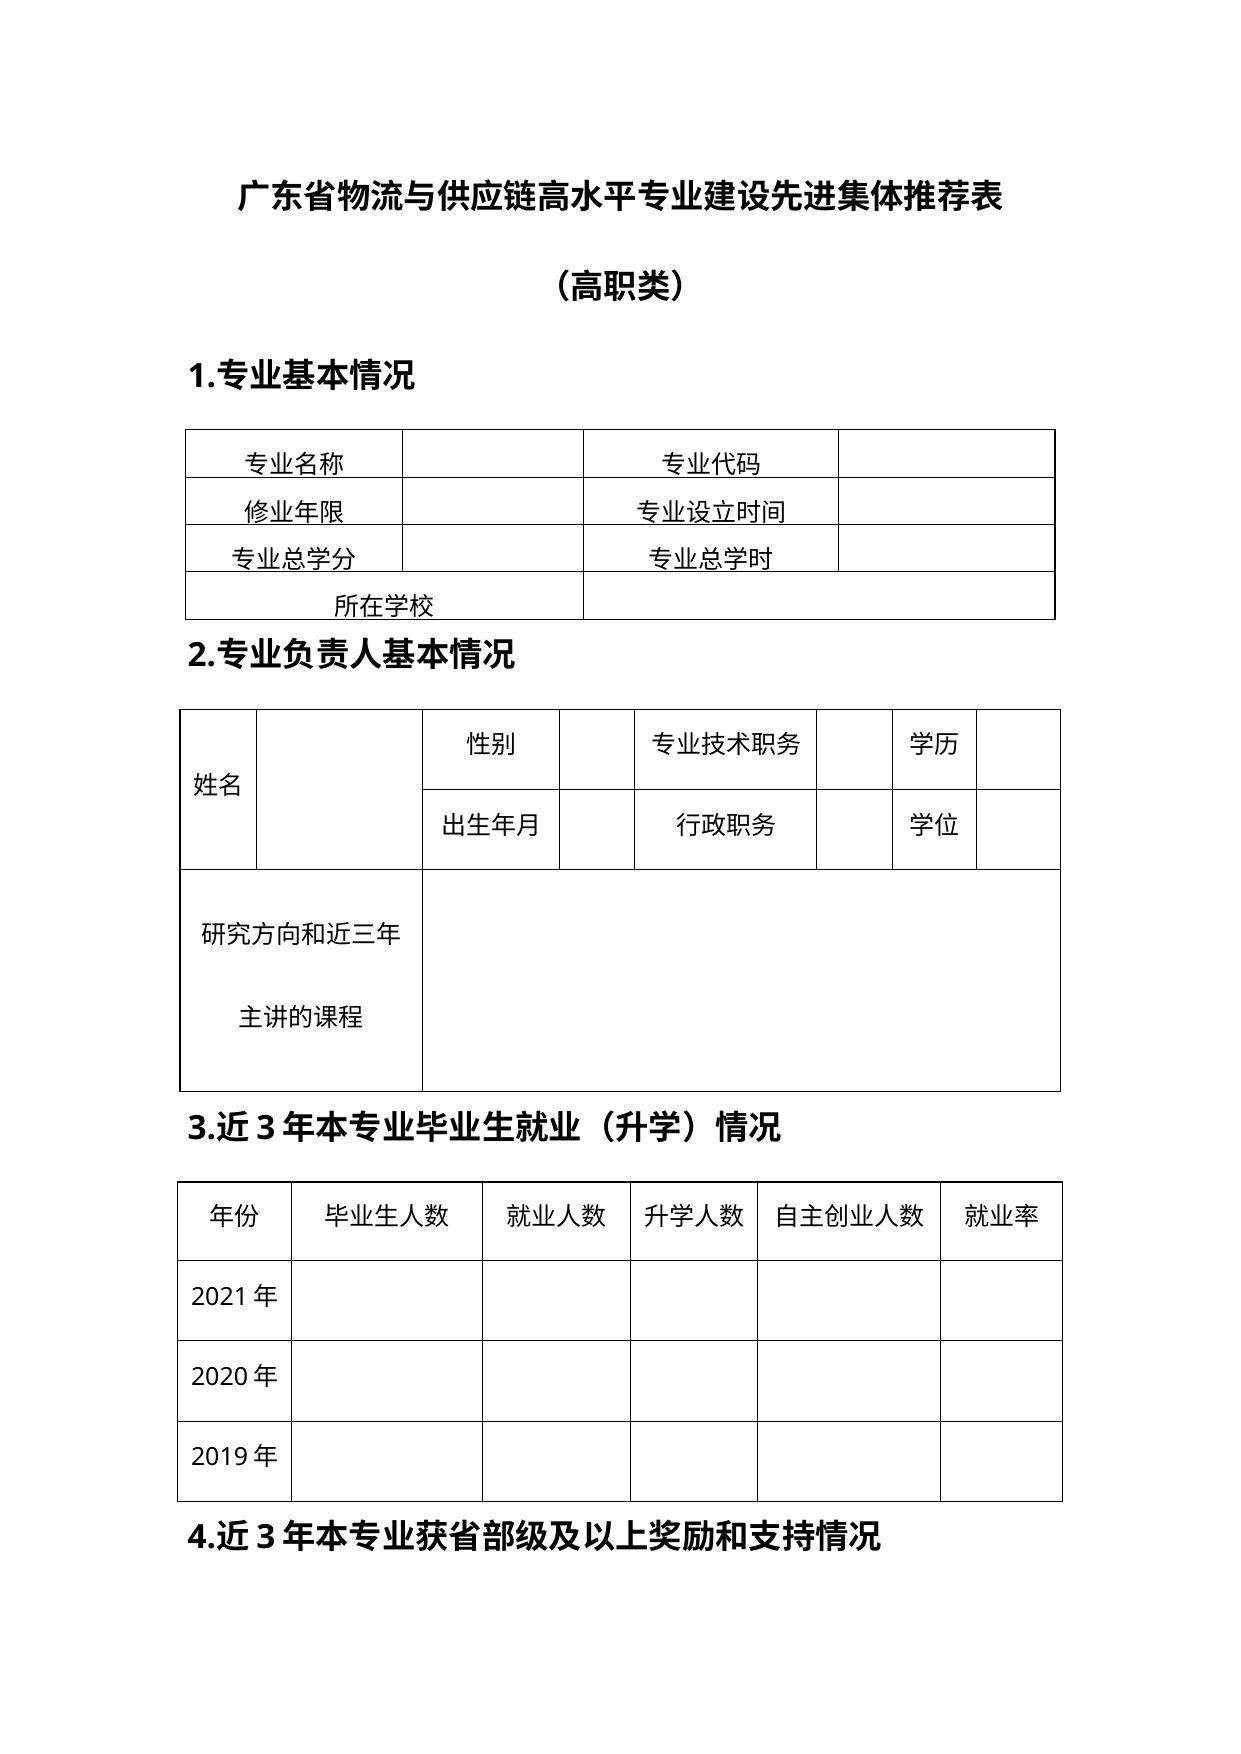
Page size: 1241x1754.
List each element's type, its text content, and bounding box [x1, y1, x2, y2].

table_cell [292, 1422, 482, 1501]
table_cell [758, 1422, 940, 1501]
text 2.专业负责人基本情况 [187, 620, 1053, 684]
table_cell [483, 1341, 630, 1421]
table_cell [817, 790, 892, 869]
table_header [817, 710, 892, 789]
table_cell [941, 1341, 1062, 1421]
table_cell 修业年限 [186, 478, 402, 524]
table_header [977, 710, 1060, 789]
table_cell [839, 525, 1054, 571]
table_header 专业代码 [584, 430, 838, 477]
table_cell 2019年 [178, 1422, 291, 1501]
table_cell [292, 1341, 482, 1421]
table_cell [758, 1261, 940, 1340]
table_cell 行政职务 [635, 790, 816, 869]
table_cell [941, 1261, 1062, 1340]
table_cell [292, 1261, 482, 1340]
table_cell [483, 1422, 630, 1501]
text （高职类） [187, 251, 1053, 316]
table_cell 专业总学时 [584, 525, 838, 571]
table_header 学历 [893, 710, 976, 789]
table_header 专业技术职务 [635, 710, 816, 789]
table_cell [584, 572, 1054, 618]
table_cell 研究方向和近三年 主讲的课程 [181, 870, 422, 1091]
table_cell [839, 478, 1054, 524]
text 1.专业基本情况 [187, 340, 1053, 405]
table_cell [977, 790, 1060, 869]
table_cell [403, 478, 583, 524]
table_header 姓名 [181, 710, 256, 869]
table_cell 2021年 [178, 1261, 291, 1340]
table_header [839, 430, 1054, 477]
table_cell [631, 1422, 757, 1501]
table_header 毕业生人数 [292, 1183, 482, 1260]
table_cell 专业总学分 [186, 525, 402, 571]
table_cell [631, 1261, 757, 1340]
table_cell [631, 1341, 757, 1421]
text 3.近3年本专业毕业生就业（升学）情况 [187, 1092, 1053, 1157]
table_cell [758, 1341, 940, 1421]
table_header 就业人数 [483, 1183, 630, 1260]
table_cell [423, 870, 1060, 1091]
table_header 就业率 [941, 1183, 1062, 1260]
text 广东省物流与供应链高水平专业建设先进集体推荐表 [187, 162, 1053, 227]
table_header [257, 710, 422, 869]
table_header [560, 710, 634, 789]
table_cell [483, 1261, 630, 1340]
table_cell [560, 790, 634, 869]
table_cell 出生年月 [423, 790, 559, 869]
table_cell [403, 525, 583, 571]
table_header 升学人数 [631, 1183, 757, 1260]
table_header 专业名称 [186, 430, 402, 477]
table_header [403, 430, 583, 477]
table_cell [941, 1422, 1062, 1501]
table_header 自主创业人数 [758, 1183, 940, 1260]
table_cell 学位 [893, 790, 976, 869]
table_header 年份 [178, 1183, 291, 1260]
table_cell 专业设立时间 [584, 478, 838, 524]
table_header 性别 [423, 710, 559, 789]
table_cell 2020年 [178, 1341, 291, 1421]
text 4.近3年本专业获省部级及以上奖励和支持情况 [187, 1502, 1053, 1567]
table_cell 所在学校 [186, 572, 583, 618]
